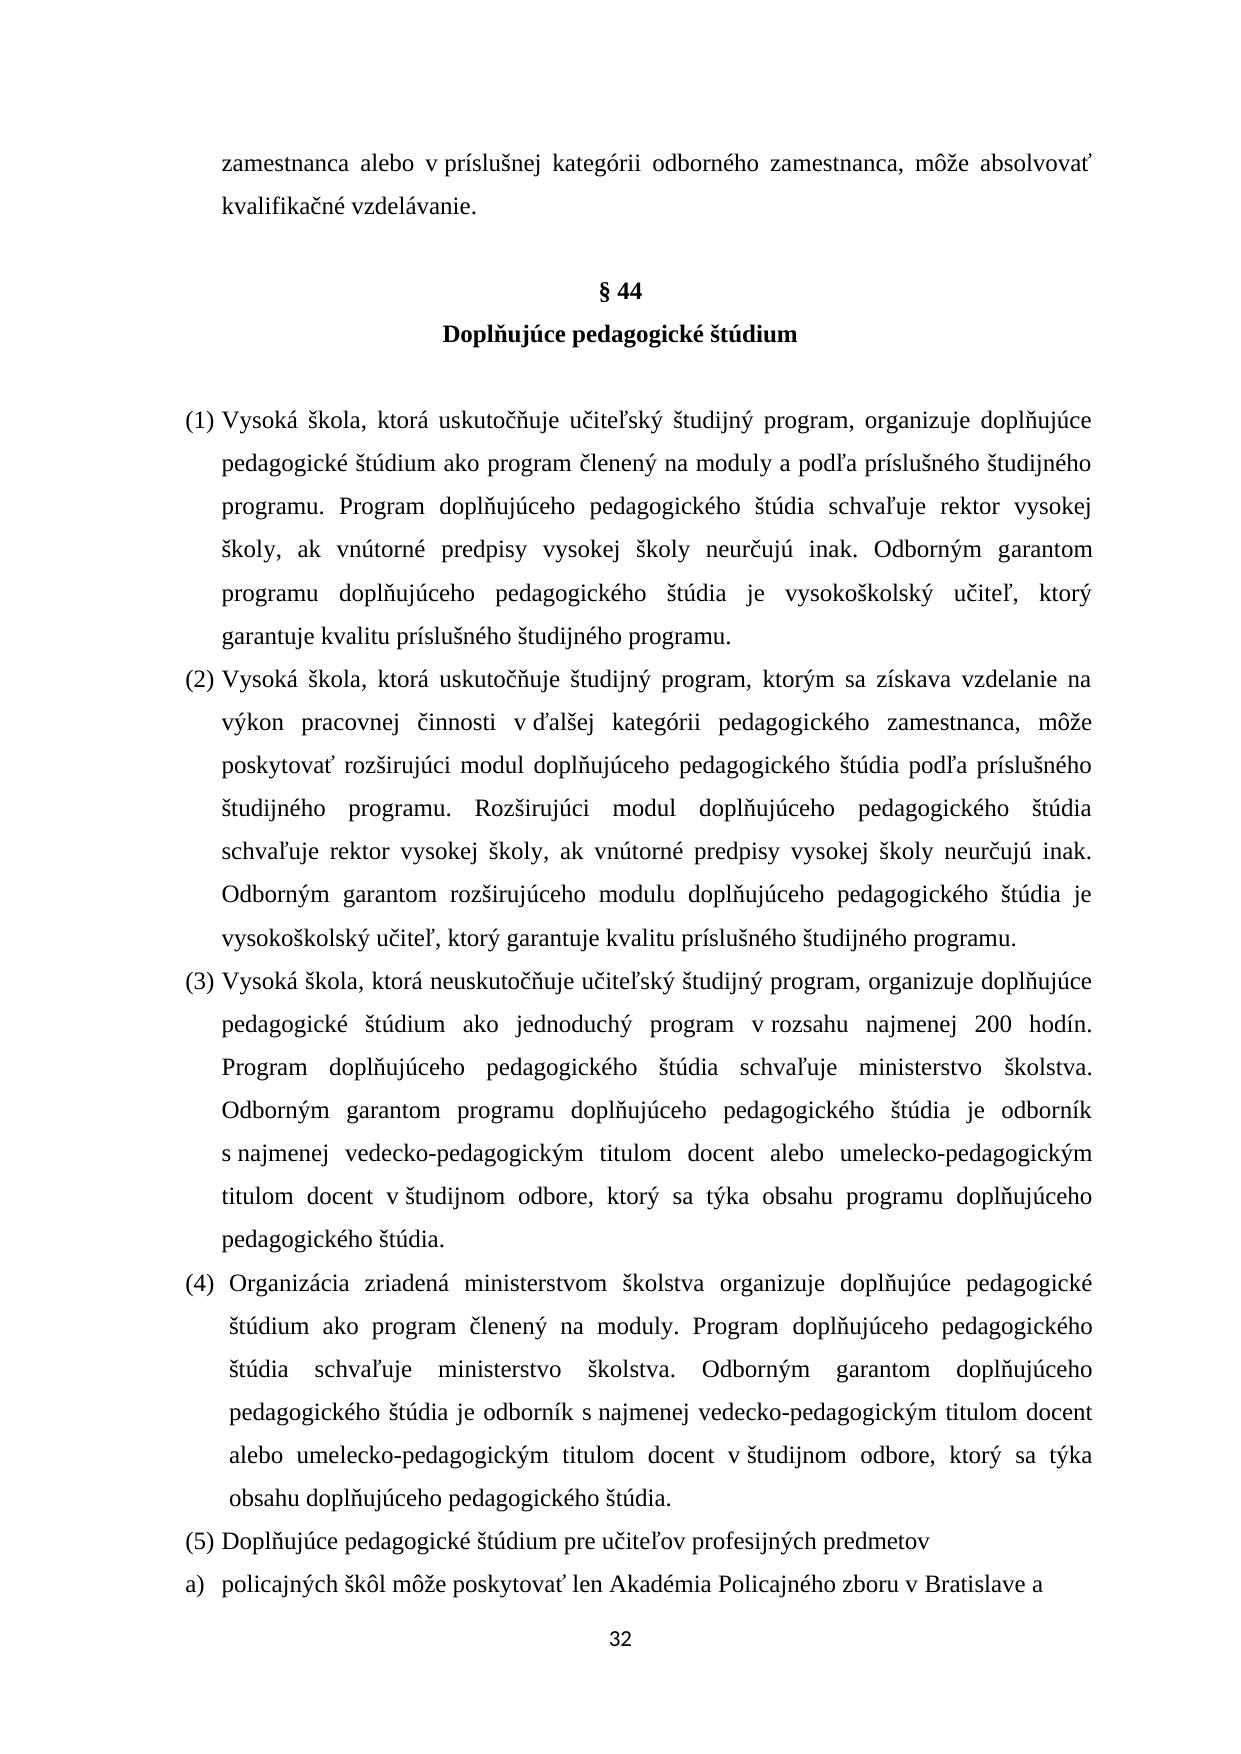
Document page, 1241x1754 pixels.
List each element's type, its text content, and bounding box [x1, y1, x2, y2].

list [185, 148, 1093, 219]
list Vysoká škola, ktorá uskutočňuje študijný program, ktorým sa získava vzdelanie na výkon pracovnej činnosti v ďalšej kategórii pedagogického zamestnanca, môže poskytovať rozširujúci modul doplňujúceho pedagogického štúdia podľa príslušného študijného programu. Rozširujúci modul doplňujúceho pedagogického štúdia schvaľuje rektor vysokej školy, ak vnútorné predpisy vysokej školy neurčujú inak. Odborným garantom rozširujúceho modulu doplňujúceho pedagogického štúdia je vysokoškolský učiteľ, ktorý garantuje kvalitu príslušného študijného programu. [185, 664, 1093, 951]
list policajných škôl môže poskytovať len Akadémia Policajného zboru v Bratislave a [185, 1569, 1093, 1598]
list Doplňujúce pedagogické štúdium pre učiteľov profesijných predmetov [185, 1526, 1093, 1555]
subtitle Doplňujúce pedagogické štúdium [148, 319, 1093, 348]
list Organizácia zriadená ministerstvom školstva organizuje doplňujúce pedagogické štúdium ako program členený na moduly. Program doplňujúceho pedagogického štúdia schvaľuje ministerstvo školstva. Odborným garantom doplňujúceho pedagogického štúdia je odborník s najmenej vedecko-pedagogickým titulom docent alebo umelecko-pedagogickým titulom docent v študijnom odbore, ktorý sa týka obsahu doplňujúceho pedagogického štúdia. [185, 1268, 1093, 1512]
subtitle § 44 [148, 276, 1093, 304]
list Vysoká škola, ktorá neuskutočňuje učiteľský študijný program, organizuje doplňujúce pedagogické štúdium ako jednoduchý program v rozsahu najmenej 200 hodín. Program doplňujúceho pedagogického štúdia schvaľuje ministerstvo školstva. Odborným garantom programu doplňujúceho pedagogického štúdia je odborník s najmenej vedecko-pedagogickým titulom docent alebo umelecko-pedagogickým titulom docent v študijnom odbore, ktorý sa týka obsahu programu doplňujúceho pedagogického štúdia. [185, 966, 1093, 1253]
list Vysoká škola, ktorá uskutočňuje učiteľský študijný program, organizuje doplňujúce pedagogické štúdium ako program členený na moduly a podľa príslušného študijného programu. Program doplňujúceho pedagogického štúdia schvaľuje rektor vysokej školy, ak vnútorné predpisy vysokej školy neurčujú inak. Odborným garantom programu doplňujúceho pedagogického štúdia je vysokoškolský učiteľ, ktorý garantuje kvalitu príslušného študijného programu. [185, 405, 1093, 649]
